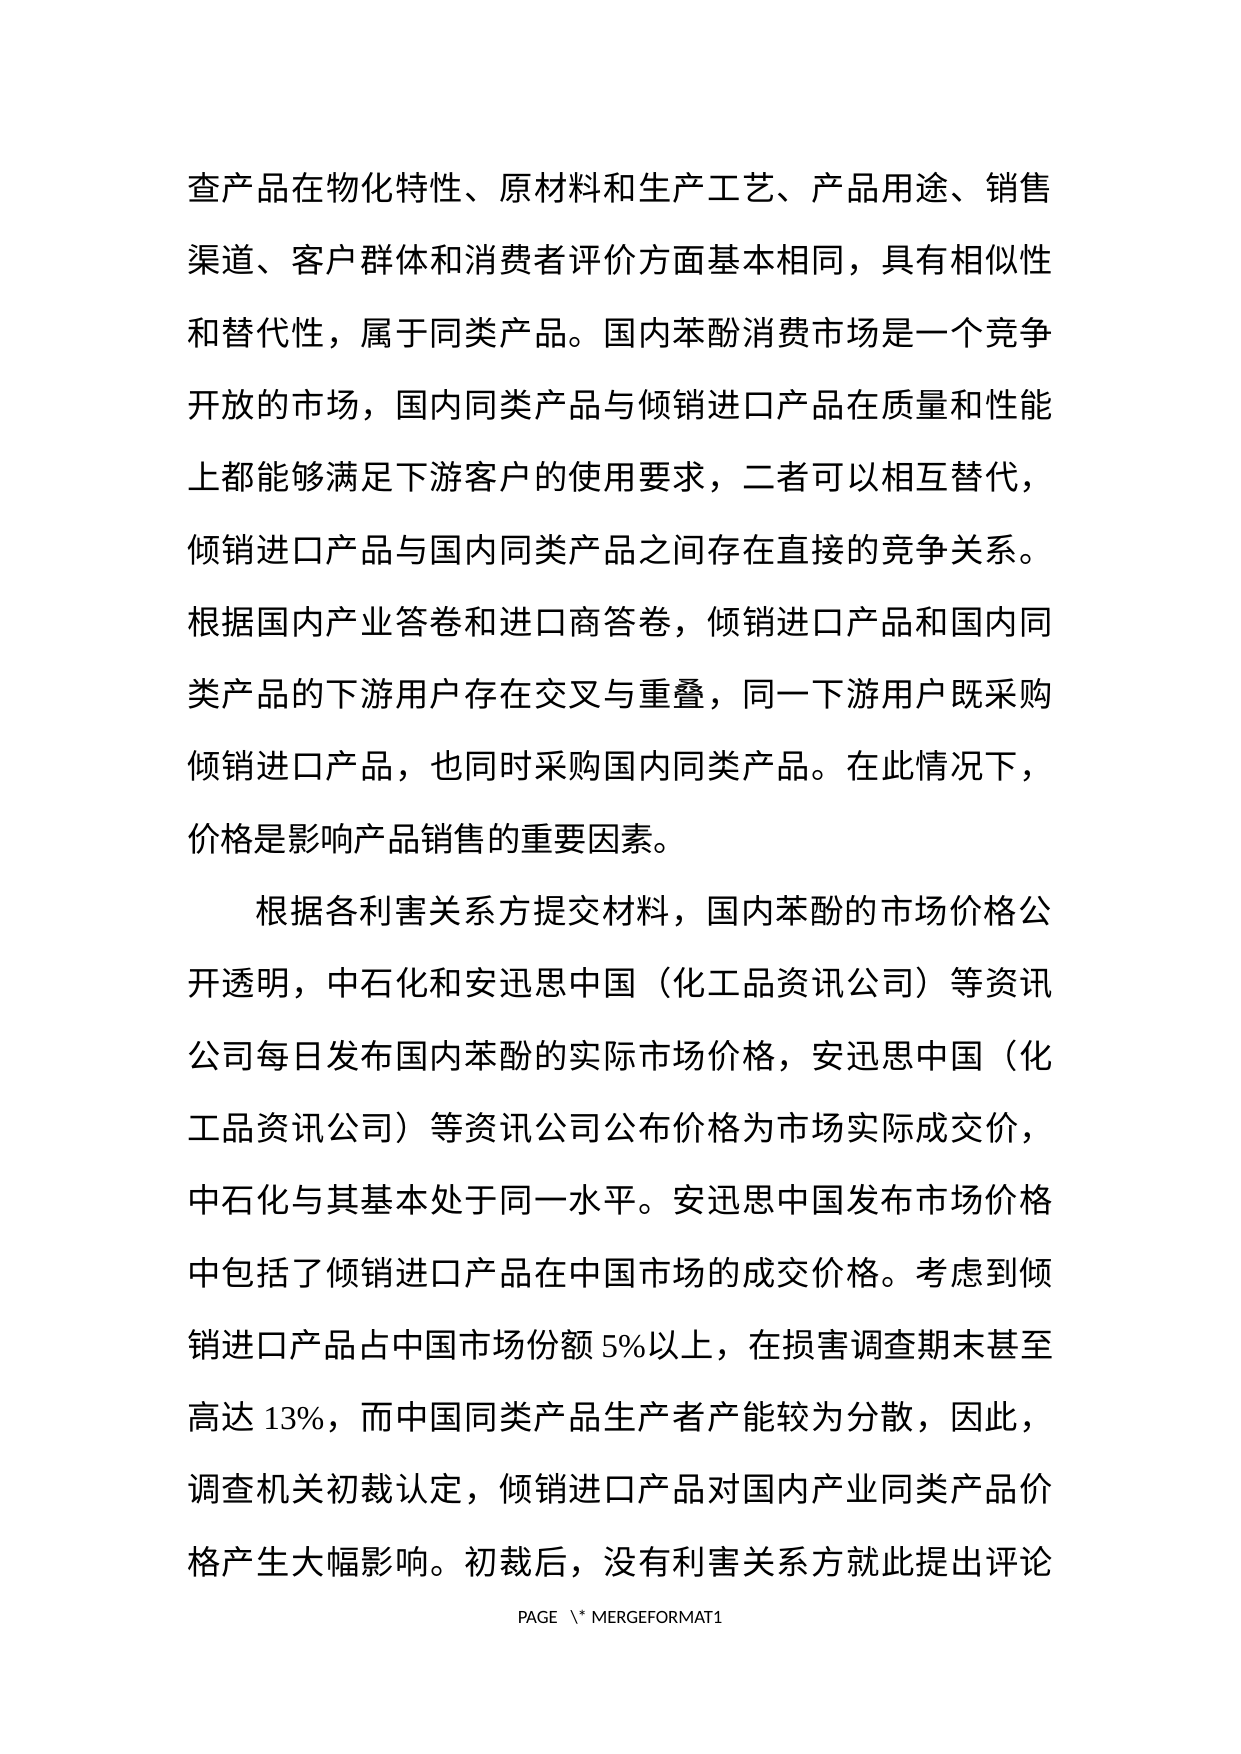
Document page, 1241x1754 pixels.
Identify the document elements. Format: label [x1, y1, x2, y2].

list [187, 885, 1053, 1584]
list [187, 162, 1053, 861]
